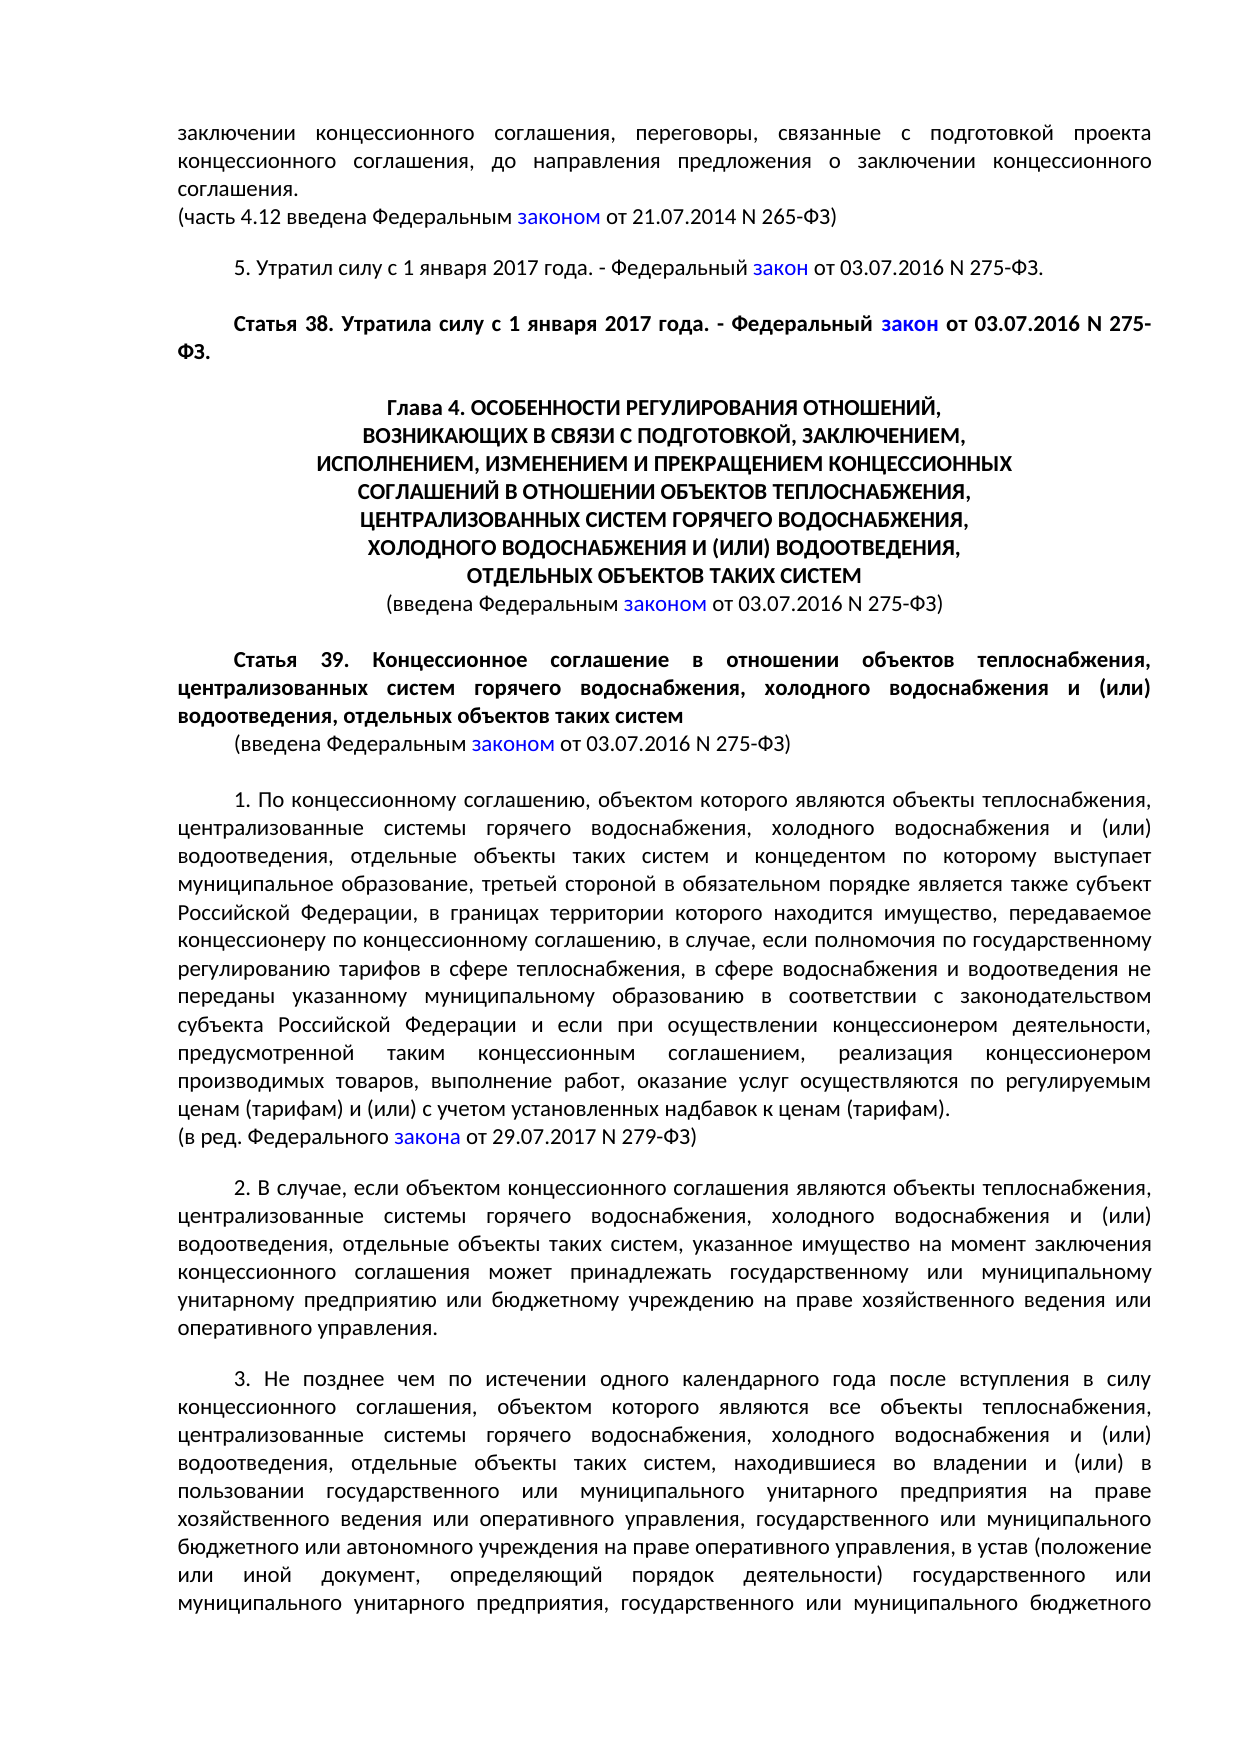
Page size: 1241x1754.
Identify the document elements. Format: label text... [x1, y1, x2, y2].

text 1. По концессионному соглашению, объектом которого являются объекты теплоснабжения, централизованные системы горячего водоснабжения, холодного водоснабжения и (или) водоотведения, отдельные объекты таких систем и концедентом по которому выступает муниципальное образование, третьей стороной в обязательном порядке является также субъект Российской Федерации, в границах территории которого находится имущество, передаваемое концессионеру по концессионному соглашению, в случае, если полномочия по государственному регулированию тарифов в сфере теплоснабжения, в сфере водоснабжения и водоотведения не переданы указанному муниципальному образованию в соответствии с законодательством субъекта Российской Федерации и если при осуществлении концессионером деятельности, предусмотренной таким концессионным соглашением, реализация концессионером производимых товаров, выполнение работ, оказание услуг осуществляются по регулируемым ценам (тарифам) и (или) с учетом установленных надбавок к ценам (тарифам). [177, 786, 1152, 1122]
text (часть 4.12 введена Федеральным законом от 21.07.2014 N 265-ФЗ) [177, 202, 1152, 230]
title Статья 38. Утратила силу с 1 января 2017 года. - Федеральный закон от 03.07.2016 N 275-ФЗ. [177, 309, 1152, 365]
title Статья 39. Концессионное соглашение в отношении объектов теплоснабжения, централизованных систем горячего водоснабжения, холодного водоснабжения и (или) водоотведения, отдельных объектов таких систем [177, 645, 1152, 729]
text (введена Федеральным законом от 03.07.2016 N 275-ФЗ) [177, 729, 1152, 757]
title Глава 4. ОСОБЕННОСТИ РЕГУЛИРОВАНИЯ ОТНОШЕНИЙ, [177, 393, 1152, 421]
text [177, 1364, 1152, 1616]
text 2. В случае, если объектом концессионного соглашения являются объекты теплоснабжения, централизованные системы горячего водоснабжения, холодного водоснабжения и (или) водоотведения, отдельные объекты таких систем, указанное имущество на момент заключения концессионного соглашения может принадлежать государственному или муниципальному унитарному предприятию или бюджетному учреждению на праве хозяйственного ведения или оперативного управления. [177, 1173, 1152, 1341]
title ВОЗНИКАЮЩИХ В СВЯЗИ С ПОДГОТОВКОЙ, ЗАКЛЮЧЕНИЕМ, [177, 421, 1152, 449]
title ИСПОЛНЕНИЕМ, ИЗМЕНЕНИЕМ И ПРЕКРАЩЕНИЕМ КОНЦЕССИОННЫХ [177, 449, 1152, 477]
text (введена Федеральным законом от 03.07.2016 N 275-ФЗ) [177, 589, 1152, 617]
title СОГЛАШЕНИЙ В ОТНОШЕНИИ ОБЪЕКТОВ ТЕПЛОСНАБЖЕНИЯ, [177, 477, 1152, 505]
text (в ред. Федерального закона от 29.07.2017 N 279-ФЗ) [177, 1122, 1152, 1150]
title ЦЕНТРАЛИЗОВАННЫХ СИСТЕМ ГОРЯЧЕГО ВОДОСНАБЖЕНИЯ, [177, 505, 1152, 533]
text 5. Утратил силу с 1 января 2017 года. - Федеральный закон от 03.07.2016 N 275-ФЗ. [177, 253, 1152, 281]
title ОТДЕЛЬНЫХ ОБЪЕКТОВ ТАКИХ СИСТЕМ [177, 561, 1152, 589]
title ХОЛОДНОГО ВОДОСНАБЖЕНИЯ И (ИЛИ) ВОДООТВЕДЕНИЯ, [177, 533, 1152, 561]
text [177, 118, 1152, 202]
